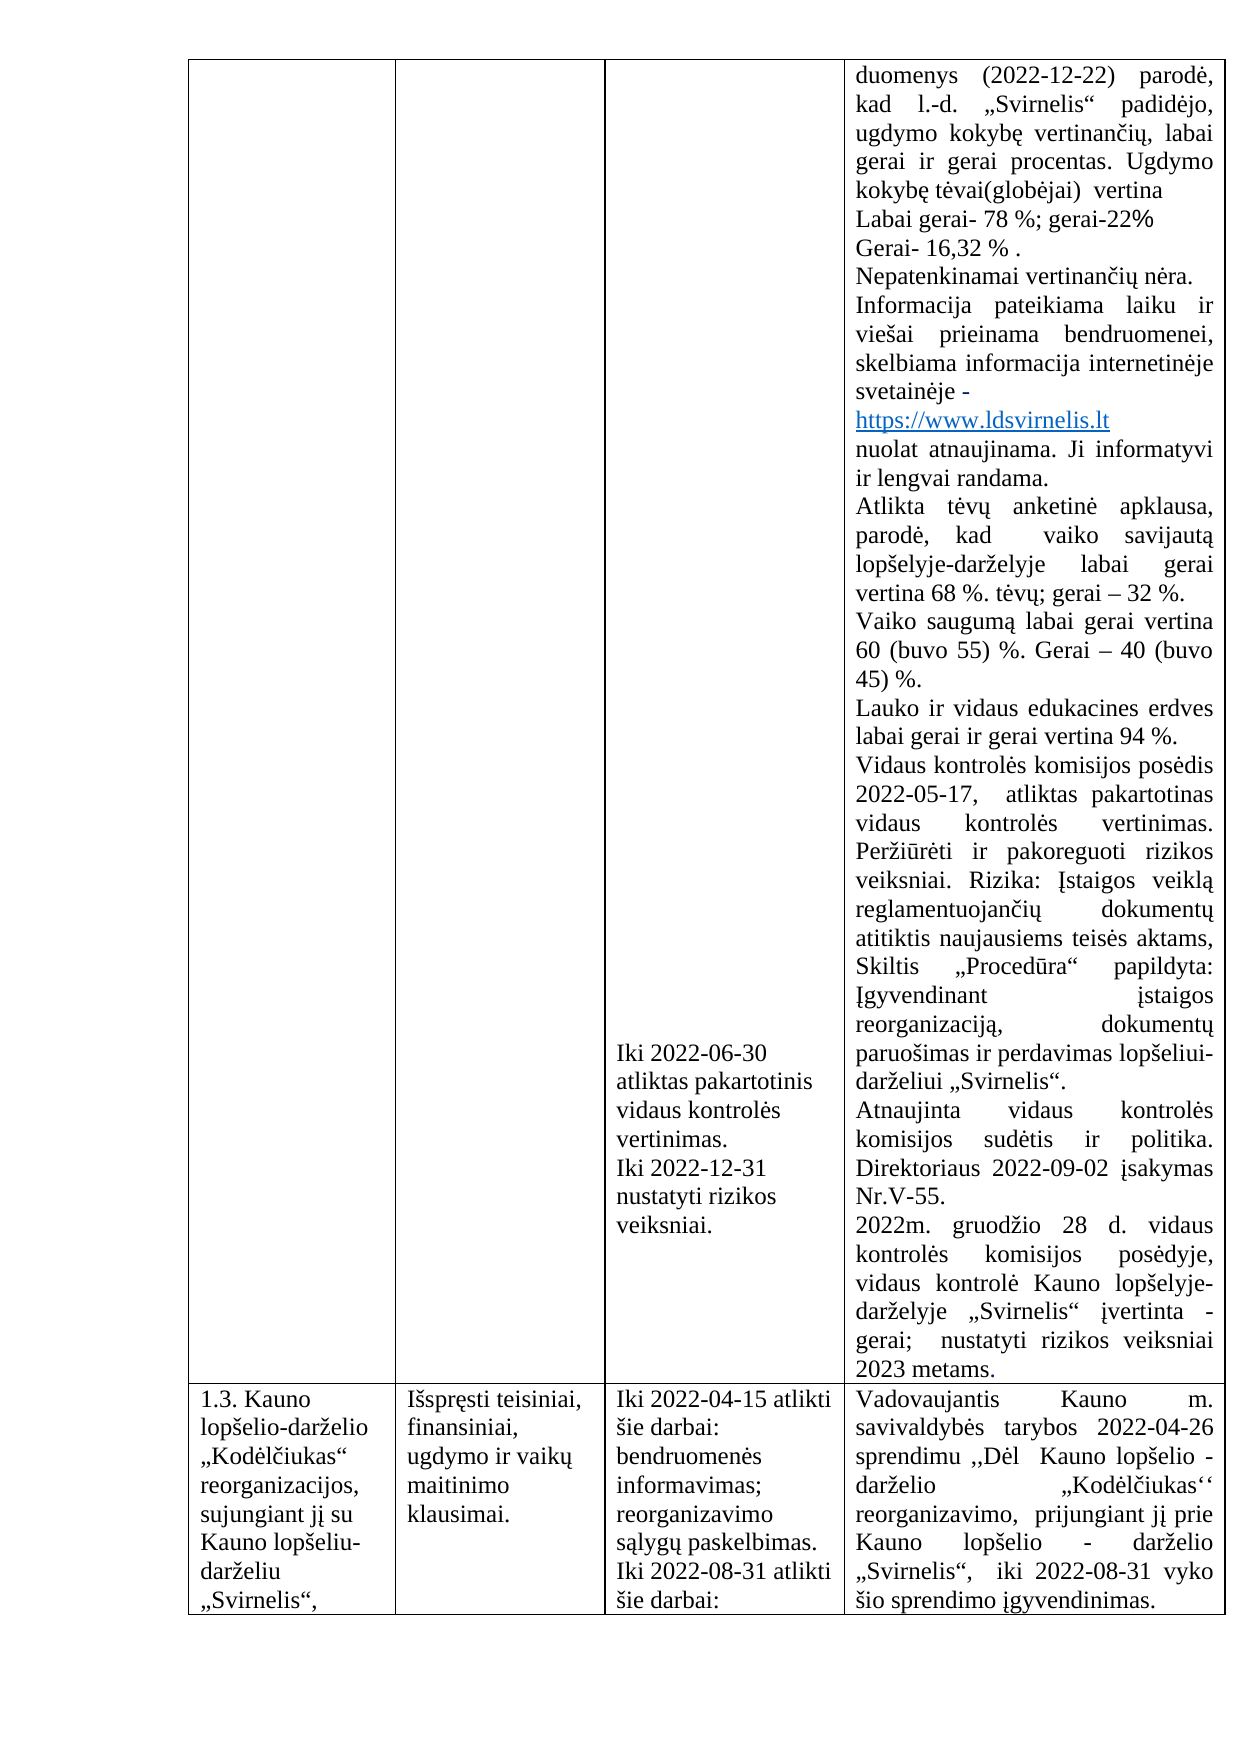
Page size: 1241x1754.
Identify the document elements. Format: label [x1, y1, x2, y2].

table_cell [189, 1384, 395, 1614]
table_cell [396, 1384, 604, 1614]
table_cell [845, 1384, 1224, 1614]
table_cell [396, 60, 604, 1383]
table_cell [606, 60, 844, 1383]
table_cell [845, 60, 1224, 1383]
table_cell [606, 1384, 844, 1614]
table_cell [189, 60, 395, 1383]
